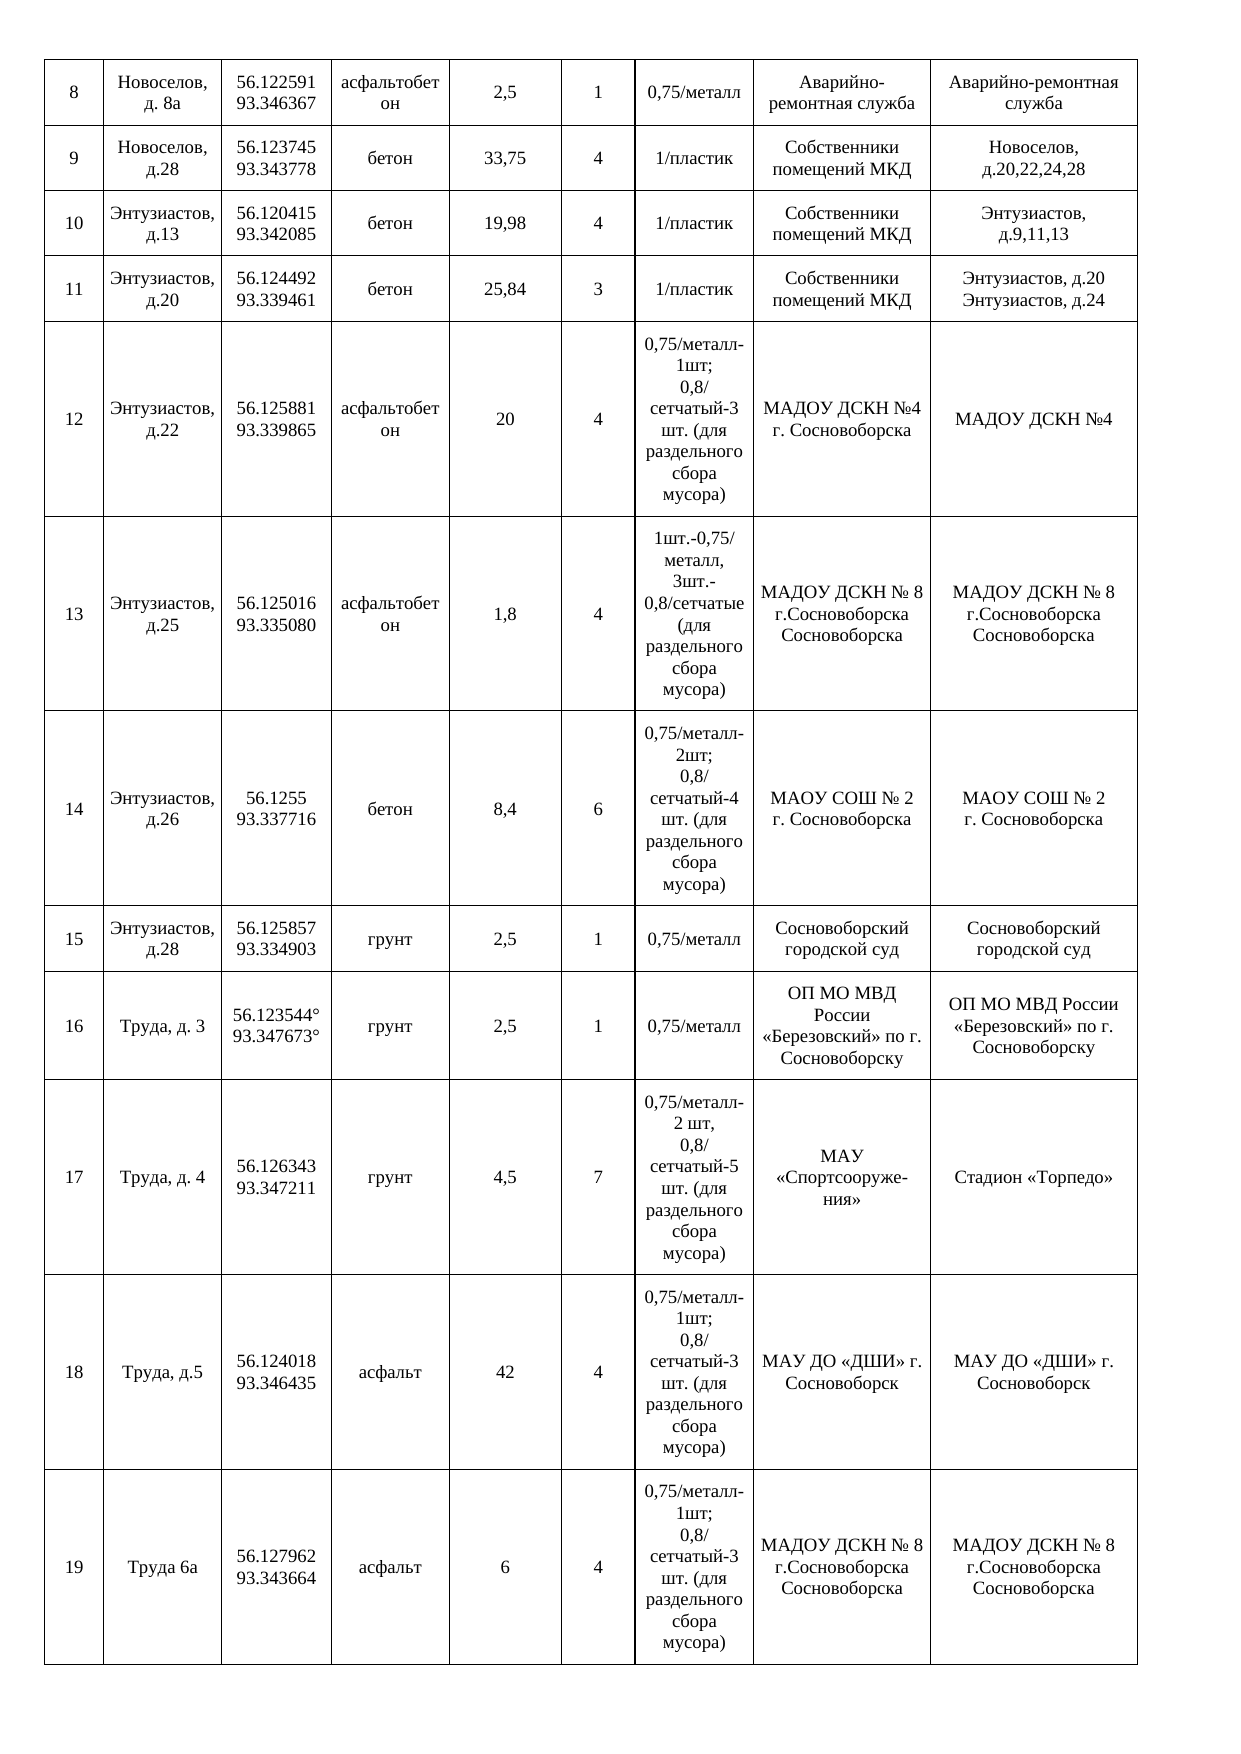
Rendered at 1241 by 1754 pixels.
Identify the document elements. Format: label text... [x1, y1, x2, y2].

table_cell 56.124018 93.346435 [222, 1275, 331, 1469]
table_cell асфальтобетон [332, 517, 449, 710]
table_cell асфальтобетон [332, 322, 449, 516]
table_cell 1 [562, 906, 634, 971]
table_cell Труда, д. 4 [104, 1080, 221, 1274]
table_cell 15 [45, 906, 103, 971]
table_cell 12 [45, 322, 103, 516]
table_cell Сосновоборский городской суд [754, 906, 930, 971]
table_cell 11 [45, 256, 103, 321]
table_cell 0,75/металл-1шт; 0,8/сетчатый-3 шт. (для раздельного сбора мусора) [636, 322, 753, 516]
table_cell 14 [45, 711, 103, 905]
table_cell МАОУ СОШ № 2 г. Сосновоборска [754, 711, 930, 905]
table_cell бетон [332, 711, 449, 905]
table_cell Собственники помещений МКД [754, 191, 930, 255]
table_cell 2,5 [450, 972, 561, 1079]
table_cell 10 [45, 191, 103, 255]
table_cell 56.125857 93.334903 [222, 906, 331, 971]
table_cell 3 [562, 256, 634, 321]
table_cell 7 [562, 1080, 634, 1274]
table_cell 33,75 [450, 126, 561, 190]
table_cell Аварийно-ремонтная служба [931, 60, 1137, 124]
table_cell ОП МО МВД России «Березовский» по г. Сосновоборску [754, 972, 930, 1079]
table_cell МАДОУ ДСКН №4 г. Сосновоборска [754, 322, 930, 516]
table_cell 0,75/металл-1шт; 0,8/сетчатый-3 шт. (для раздельного сбора мусора) [636, 1470, 753, 1663]
table_cell Новоселов, д.20,22,24,28 [931, 126, 1137, 190]
table_cell бетон [332, 126, 449, 190]
table_cell Энтузиастов, д.25 [104, 517, 221, 710]
table_cell 4 [562, 1470, 634, 1663]
table_cell 56.120415 93.342085 [222, 191, 331, 255]
table_cell Новоселов, д.28 [104, 126, 221, 190]
table_cell бетон [332, 256, 449, 321]
table_cell 13 [45, 517, 103, 710]
table_cell 4 [562, 126, 634, 190]
table_cell 6 [562, 711, 634, 905]
table_cell Энтузиастов, д.20 [104, 256, 221, 321]
table_cell грунт [332, 972, 449, 1079]
table_cell 0,75/металл-2 шт, 0,8/сетчатый-5 шт. (для раздельного сбора мусора) [636, 1080, 753, 1274]
table_cell Энтузиастов, д.13 [104, 191, 221, 255]
table_cell 1/пластик [636, 191, 753, 255]
table_cell 42 [450, 1275, 561, 1469]
table_cell 56.125881 93.339865 [222, 322, 331, 516]
table_cell Аварийно-ремонтная служба [754, 60, 930, 124]
table_cell 19 [45, 1470, 103, 1663]
table_cell МАУ «Спортсооруже- ния» [754, 1080, 930, 1274]
table_cell 2,5 [450, 60, 561, 124]
table_cell 4,5 [450, 1080, 561, 1274]
table_cell Энтузиастов, д.9,11,13 [931, 191, 1137, 255]
table_cell МАДОУ ДСКН № 8 г.Сосновоборска Сосновоборска [931, 517, 1137, 710]
table_cell Энтузиастов, д.28 [104, 906, 221, 971]
table_cell 56.125016 93.335080 [222, 517, 331, 710]
table_cell 1/пластик [636, 126, 753, 190]
table_cell 56.123745 93.343778 [222, 126, 331, 190]
table_cell 56.127962 93.343664 [222, 1470, 331, 1663]
table_cell 56.122591 93.346367 [222, 60, 331, 124]
table_cell грунт [332, 906, 449, 971]
table_cell 0,75/металл [636, 60, 753, 124]
table_cell асфальтобетон [332, 60, 449, 124]
table_cell МАУ ДО «ДШИ» г. Сосновоборск [931, 1275, 1137, 1469]
table_cell 16 [45, 972, 103, 1079]
table_cell МАДОУ ДСКН № 8 г.Сосновоборска Сосновоборска [754, 517, 930, 710]
table_cell 1шт.-0,75/металл, 3шт.- 0,8/сетчатые(для раздельного сбора мусора) [636, 517, 753, 710]
table_cell 1/пластик [636, 256, 753, 321]
table_cell асфальт [332, 1275, 449, 1469]
table_cell 6 [450, 1470, 561, 1663]
table_cell 4 [562, 191, 634, 255]
table_cell 1 [562, 972, 634, 1079]
table_cell Труда 6а [104, 1470, 221, 1663]
table_cell 18 [45, 1275, 103, 1469]
table_cell 2,5 [450, 906, 561, 971]
table_cell Собственники помещений МКД [754, 126, 930, 190]
table_cell 0,75/металл-2шт; 0,8/сетчатый-4 шт. (для раздельного сбора мусора) [636, 711, 753, 905]
table_cell грунт [332, 1080, 449, 1274]
table_cell асфальт [332, 1470, 449, 1663]
table_cell Собственники помещений МКД [754, 256, 930, 321]
table_cell 0,75/металл [636, 972, 753, 1079]
table_cell Труда, д. 3 [104, 972, 221, 1079]
table_cell 19,98 [450, 191, 561, 255]
table_cell 4 [562, 322, 634, 516]
table_cell 56.123544° 93.347673° [222, 972, 331, 1079]
table_cell МАДОУ ДСКН №4 [931, 322, 1137, 516]
table_cell Энтузиастов, д.20 Энтузиастов, д.24 [931, 256, 1137, 321]
table_cell бетон [332, 191, 449, 255]
table_cell 8 [45, 60, 103, 124]
table_cell Труда, д.5 [104, 1275, 221, 1469]
table_cell Энтузиастов, д.22 [104, 322, 221, 516]
table_cell 1 [562, 60, 634, 124]
table_cell 56.126343 93.347211 [222, 1080, 331, 1274]
table_cell Сосновоборский городской суд [931, 906, 1137, 971]
table_cell Энтузиастов, д.26 [104, 711, 221, 905]
table_cell ОП МО МВД России «Березовский» по г. Сосновоборску [931, 972, 1137, 1079]
table_cell 17 [45, 1080, 103, 1274]
table_cell Стадион «Торпедо» [931, 1080, 1137, 1274]
table_cell 4 [562, 517, 634, 710]
table_cell 0,75/металл-1шт; 0,8/сетчатый-3 шт. (для раздельного сбора мусора) [636, 1275, 753, 1469]
table_cell 4 [562, 1275, 634, 1469]
table_cell 56.124492 93.339461 [222, 256, 331, 321]
table_cell МАДОУ ДСКН № 8 г.Сосновоборска Сосновоборска [931, 1470, 1137, 1663]
table_cell МАДОУ ДСКН № 8 г.Сосновоборска Сосновоборска [754, 1470, 930, 1663]
table_cell 20 [450, 322, 561, 516]
table_cell 56.1255 93.337716 [222, 711, 331, 905]
table_cell МАОУ СОШ № 2 г. Сосновоборска [931, 711, 1137, 905]
table_cell 0,75/металл [636, 906, 753, 971]
table_cell МАУ ДО «ДШИ» г. Сосновоборск [754, 1275, 930, 1469]
table_cell 25,84 [450, 256, 561, 321]
table_cell 8,4 [450, 711, 561, 905]
table_cell 1,8 [450, 517, 561, 710]
table_cell 9 [45, 126, 103, 190]
table_cell Новоселов, д. 8а [104, 60, 221, 124]
